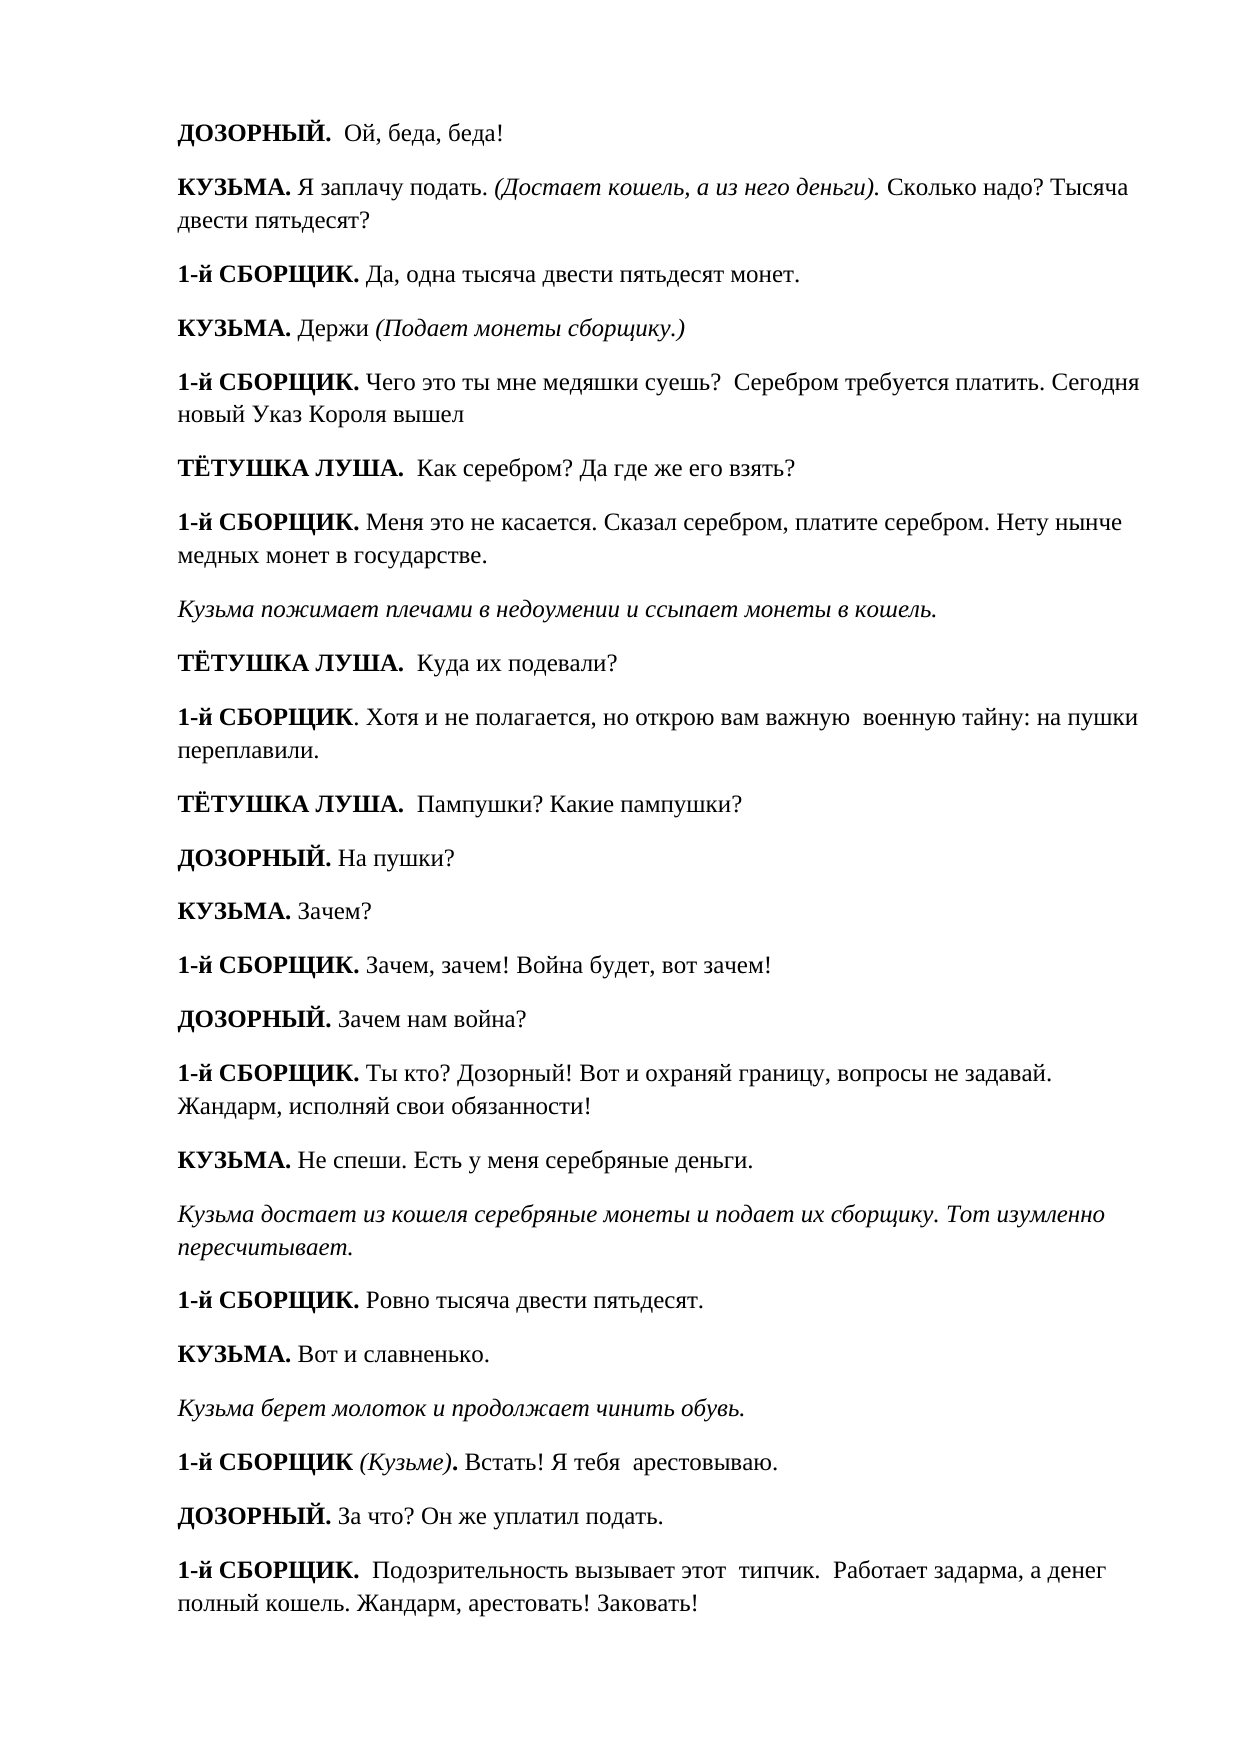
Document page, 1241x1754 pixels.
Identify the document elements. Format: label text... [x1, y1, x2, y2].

text ТЁТУШКА ЛУША. Куда их подевали? [177, 648, 1152, 677]
text Кузьма пожимает плечами в недоумении и ссыпает монеты в кошель. [177, 594, 1152, 623]
text 1-й СБОРЩИК. Подозрительность вызывает этот типчик. Работает задарма, а денег полный кошель. Жандарм, арестовать! Заковать! [177, 1555, 1152, 1617]
text 1-й СБОРЩИК. Чего это ты мне медяшки суешь? Серебром требуется платить. Сегодня новый Указ Короля вышел [177, 367, 1152, 428]
text КУЗЬМА. Вот и славненько. [177, 1339, 1152, 1368]
text КУЗЬМА. Я заплачу подать. (Достает кошель, а из него деньги). Сколько надо? Тысяча двести пятьдесят? [177, 172, 1152, 234]
text Кузьма берет молоток и продолжает чинить обувь. [177, 1393, 1152, 1422]
text 1-й СБОРЩИК. Меня это не касается. Сказал серебром, платите серебром. Нету нынче медных монет в государстве. [177, 507, 1152, 569]
text ДОЗОРНЫЙ. Зачем нам война? [177, 1004, 1152, 1033]
text КУЗЬМА. Не спеши. Есть у меня серебряные деньги. [177, 1145, 1152, 1174]
text ДОЗОРНЫЙ. Ой, беда, беда! [177, 118, 1152, 147]
text 1-й СБОРЩИК (Кузьме). Встать! Я тебя арестовываю. [177, 1447, 1152, 1476]
text 1-й СБОРЩИК. Зачем, зачем! Война будет, вот зачем! [177, 950, 1152, 979]
text ДОЗОРНЫЙ. За что? Он же уплатил подать. [177, 1501, 1152, 1530]
text 1-й СБОРЩИК. Ровно тысяча двести пятьдесят. [177, 1286, 1152, 1314]
text ДОЗОРНЫЙ. На пушки? [177, 843, 1152, 871]
text Кузьма достает из кошеля серебряные монеты и подает их сборщику. Тот изумленно пересчитывает. [177, 1199, 1152, 1261]
text КУЗЬМА. Держи (Подает монеты сборщику.) [177, 313, 1152, 341]
text ТЁТУШКА ЛУША. Как серебром? Да где же его взять? [177, 453, 1152, 482]
text 1-й СБОРЩИК. Ты кто? Дозорный! Вот и охраняй границу, вопросы не задавай. Жандарм, исполняй свои обязанности! [177, 1058, 1152, 1120]
text 1-й СБОРЩИК. Хотя и не полагается, но открою вам важную военную тайну: на пушки переплавили. [177, 702, 1152, 764]
text ТЁТУШКА ЛУША. Пампушки? Какие пампушки? [177, 789, 1152, 817]
text КУЗЬМА. Зачем? [177, 896, 1152, 925]
text 1-й СБОРЩИК. Да, одна тысяча двести пятьдесят монет. [177, 259, 1152, 288]
